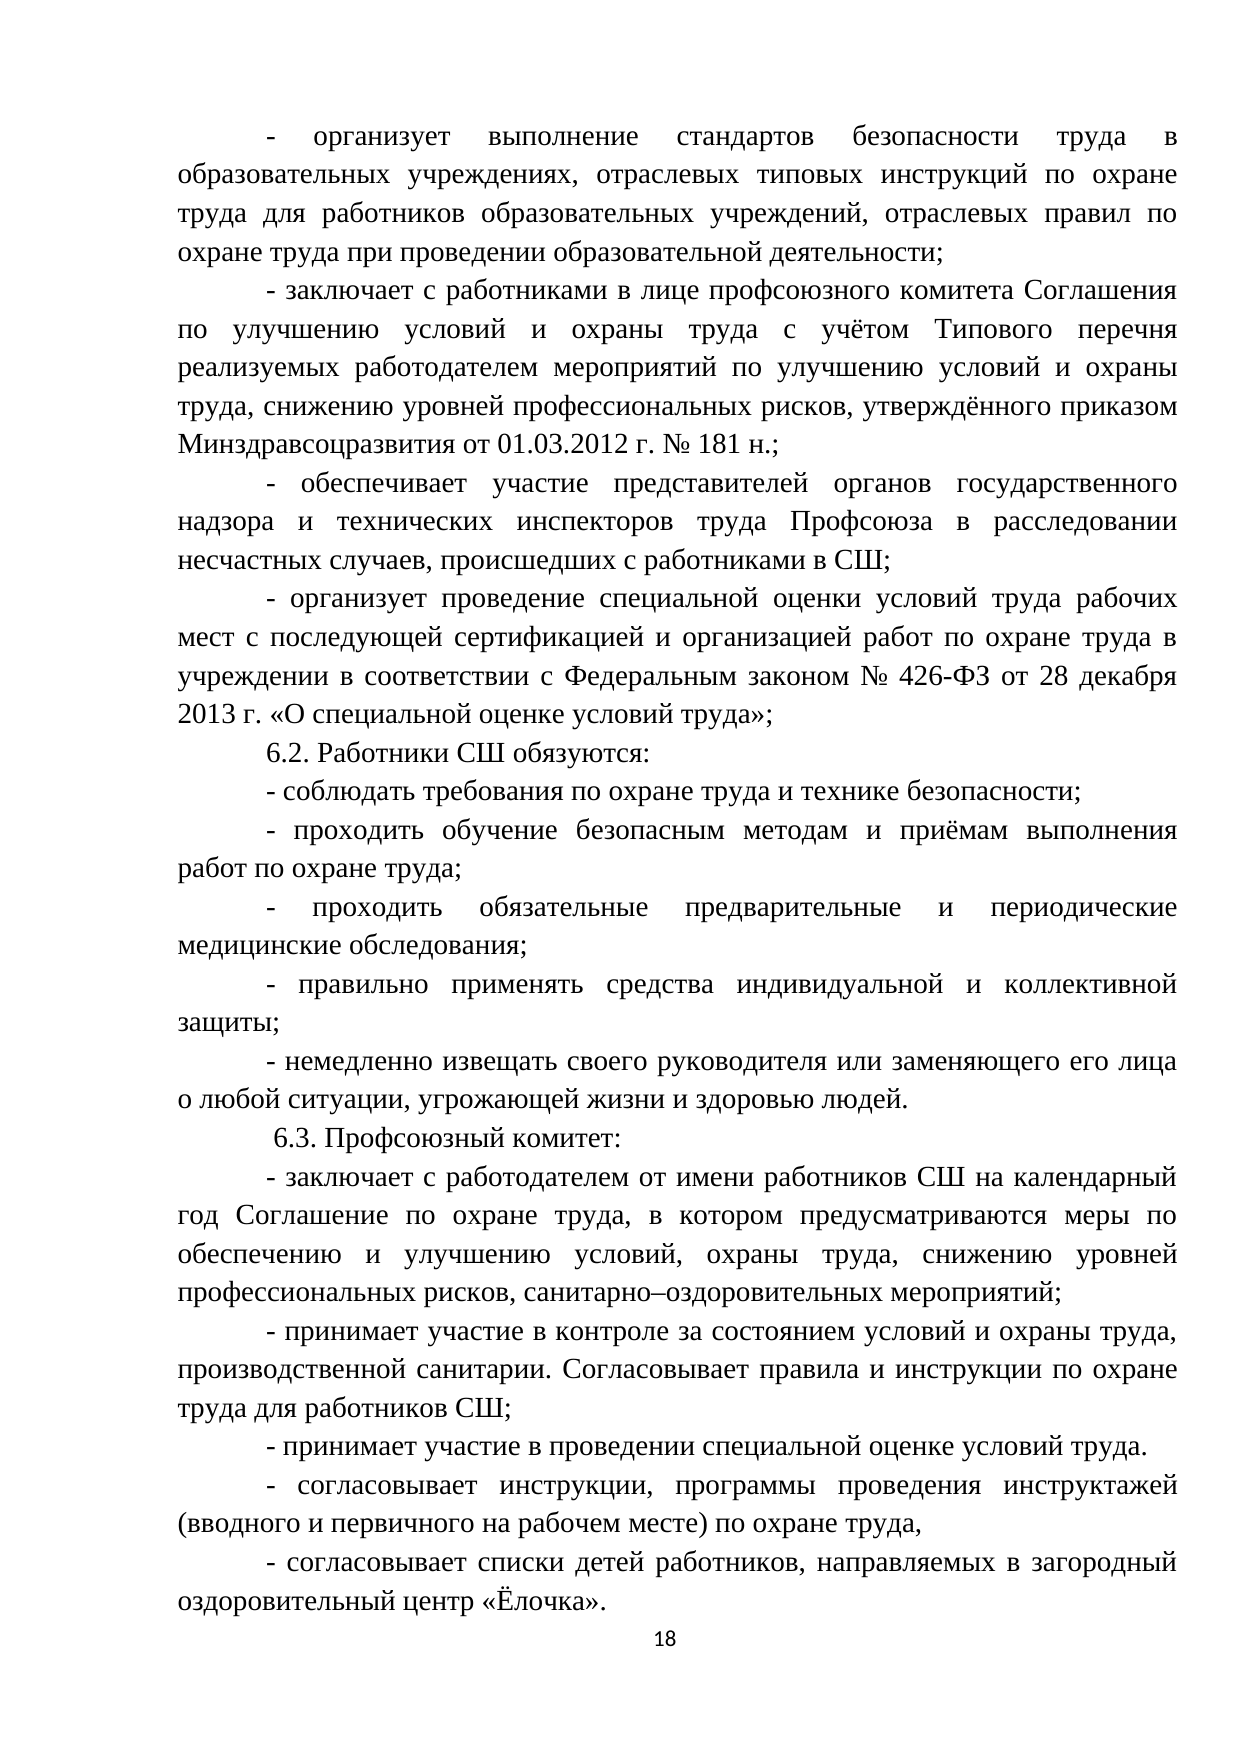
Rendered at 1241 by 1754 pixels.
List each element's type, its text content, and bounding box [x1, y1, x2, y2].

text - принимает участие в контроле за состоянием условий и охраны труда, производственной санитарии. Согласовывает правила и инструкции по охране труда для работников СШ; [177, 1313, 1178, 1423]
text - заключает с работодателем от имени работников СШ на календарный год Соглашение по охране труда, в котором предусматриваются меры по обеспечению и улучшению условий, охраны труда, снижению уровней профессиональных рисков, санитарно–оздоровительных мероприятий; [177, 1159, 1178, 1308]
text - правильно применять средства индивидуальной и коллективной защиты; [177, 966, 1178, 1038]
text 6.2. Работники СШ обязуются: [177, 735, 1178, 768]
text - организует выполнение стандартов безопасности труда в образовательных учреждениях, отраслевых типовых инструкций по охране труда для работников образовательных учреждений, отраслевых правил по охране труда при проведении образовательной деятельности; [177, 118, 1178, 267]
text - согласовывает инструкции, программы проведения инструктажей (вводного и первичного на рабочем месте) по охране труда, [177, 1467, 1178, 1539]
text - организует проведение специальной оценки условий труда рабочих мест с последующей сертификацией и организацией работ по охране труда в учреждении в соответствии с Федеральным законом № 426-ФЗ от 28 декабря 2013 г. «О специальной оценке условий труда»; [177, 581, 1178, 730]
text - заключает с работниками в лице профсоюзного комитета Соглашения по улучшению условий и охраны труда с учётом Типового перечня реализуемых работодателем мероприятий по улучшению условий и охраны труда, снижению уровней профессиональных рисков, утверждённого приказом Минздравсоцразвития от 01.03.2012 г. № 181 н.; [177, 272, 1178, 460]
text - соблюдать требования по охране труда и технике безопасности; [177, 773, 1178, 807]
text - обеспечивает участие представителей органов государственного надзора и технических инспекторов труда Профсоюза в расследовании несчастных случаев, происшедших с работниками в СШ; [177, 465, 1178, 576]
text - принимает участие в проведении специальной оценке условий труда. [177, 1428, 1178, 1462]
text - немедленно извещать своего руководителя или заменяющего его лица о любой ситуации, угрожающей жизни и здоровью людей. [177, 1043, 1178, 1115]
text - проходить обязательные предварительные и периодические медицинские обследования; [177, 889, 1178, 961]
text - согласовывает списки детей работников, направляемых в загородный оздоровительный центр «Ёлочка». [177, 1544, 1178, 1616]
text - проходить обучение безопасным методам и приёмам выполнения работ по охране труда; [177, 812, 1178, 884]
text 6.3. Профсоюзный комитет: [177, 1120, 1178, 1154]
